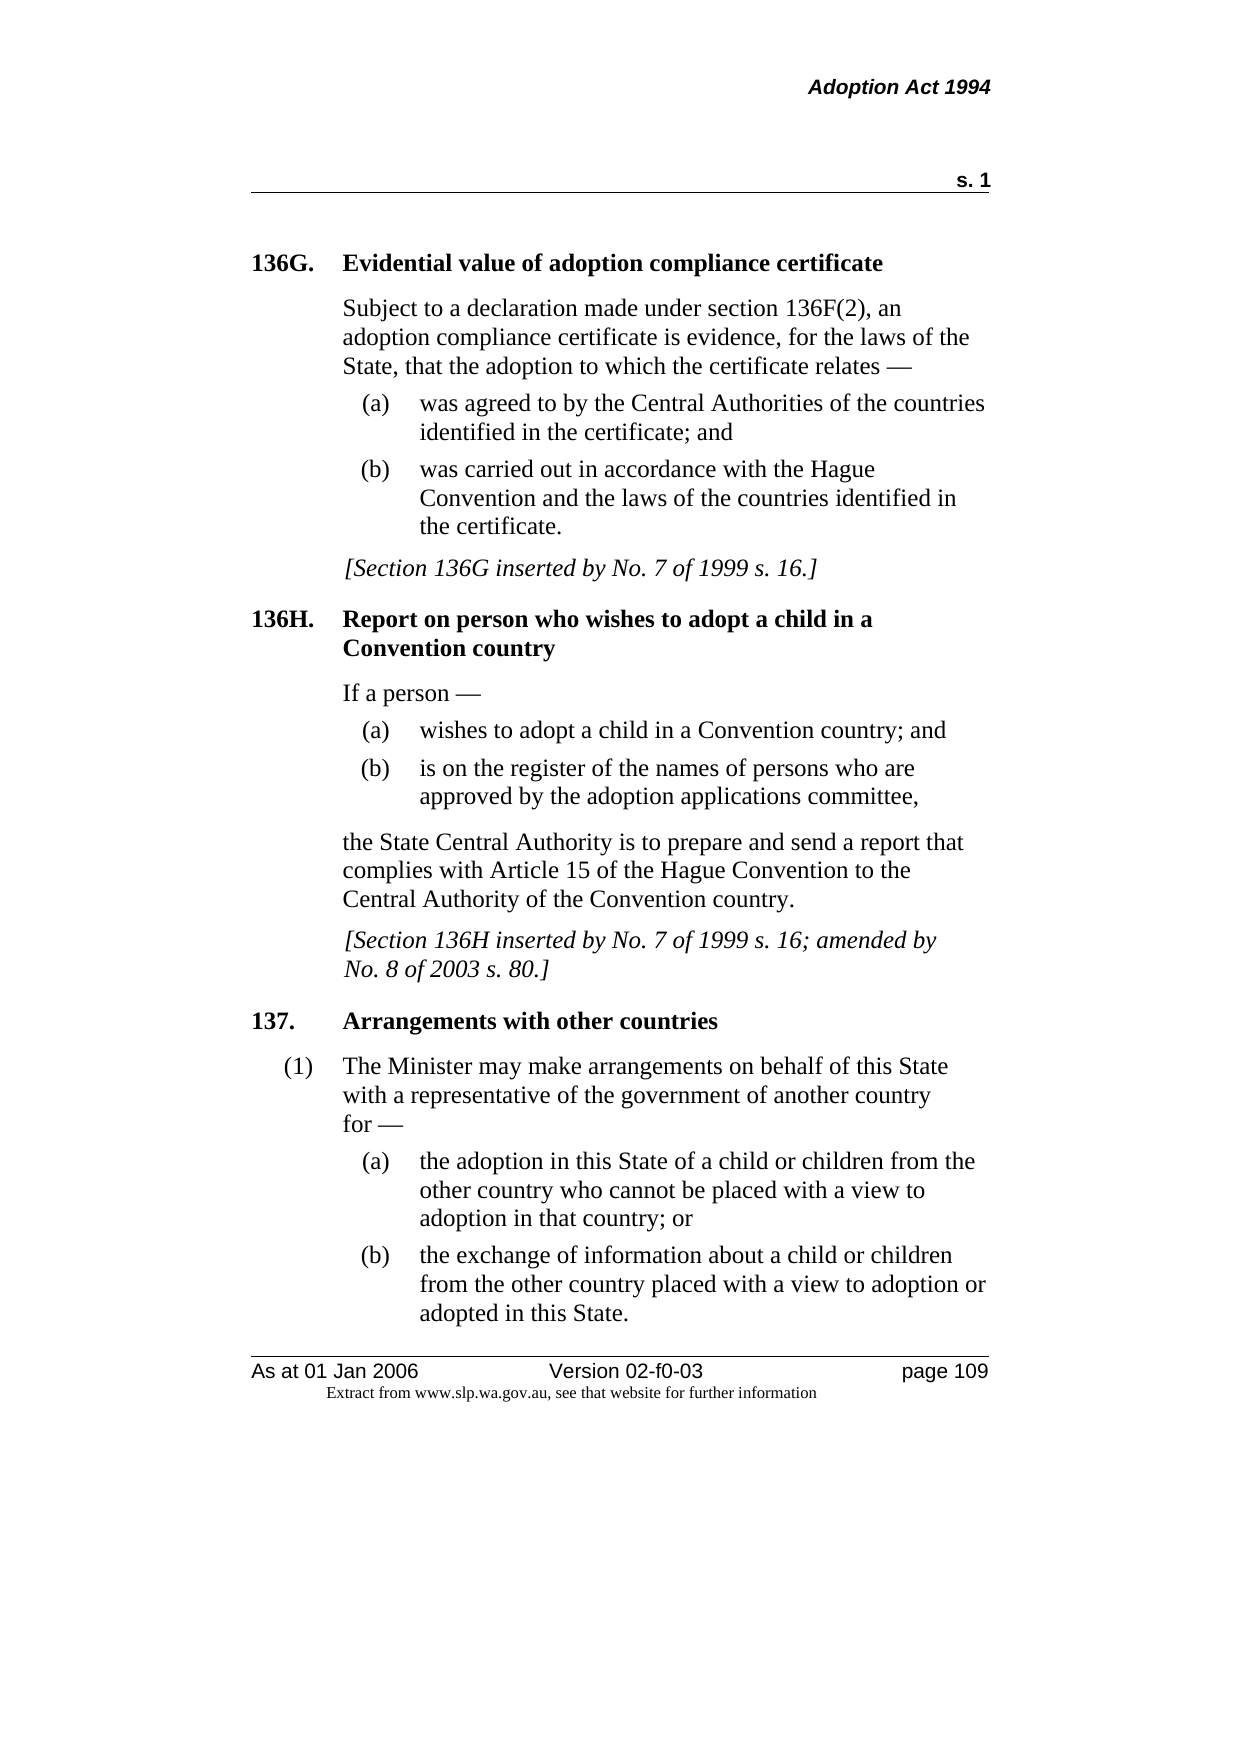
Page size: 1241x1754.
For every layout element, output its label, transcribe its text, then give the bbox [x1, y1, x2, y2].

subtitle 136H. Report on person who wishes to adopt a child in a Convention country [251, 604, 989, 662]
text [Section 136H inserted by No. 7 of 1999 s. 16; amended by No. 8 of 2003 s. 80.] [251, 926, 989, 983]
text Subject to a declaration made under section 136F(2), an adoption compliance certificate is evidence, for the laws of the State, that the adoption to which the certificate relates — [251, 293, 989, 380]
subtitle 137. Arrangements with other countries [251, 1006, 989, 1035]
text [Section 136G inserted by No. 7 of 1999 s. 16.] [251, 553, 989, 581]
text (b) is on the register of the names of persons who are approved by the adoption applications committee, [251, 753, 989, 810]
text (b) the exchange of information about a child or children from the other country placed with a view to adoption or adopted in this State. [251, 1241, 989, 1327]
text If a person — [251, 678, 989, 707]
text (a) the adoption in this State of a child or children from the other country who cannot be placed with a view to adoption in that country; or [251, 1146, 989, 1232]
text (a) wishes to adopt a child in a Convention country; and [251, 716, 989, 744]
text (b) was carried out in accordance with the Hague Convention and the laws of the countries identified in the certificate. [251, 454, 989, 540]
text (1) The Minister may make arrangements on behalf of this State with a representative of the government of another country for — [251, 1051, 989, 1138]
subtitle 136G. Evidential value of adoption compliance certificate [251, 248, 989, 277]
text (a) was agreed to by the Central Authorities of the countries identified in the certificate; and [251, 388, 989, 446]
text the State Central Authority is to prepare and send a report that complies with Article 15 of the Hague Convention to the Central Authority of the Convention country. [251, 827, 989, 913]
